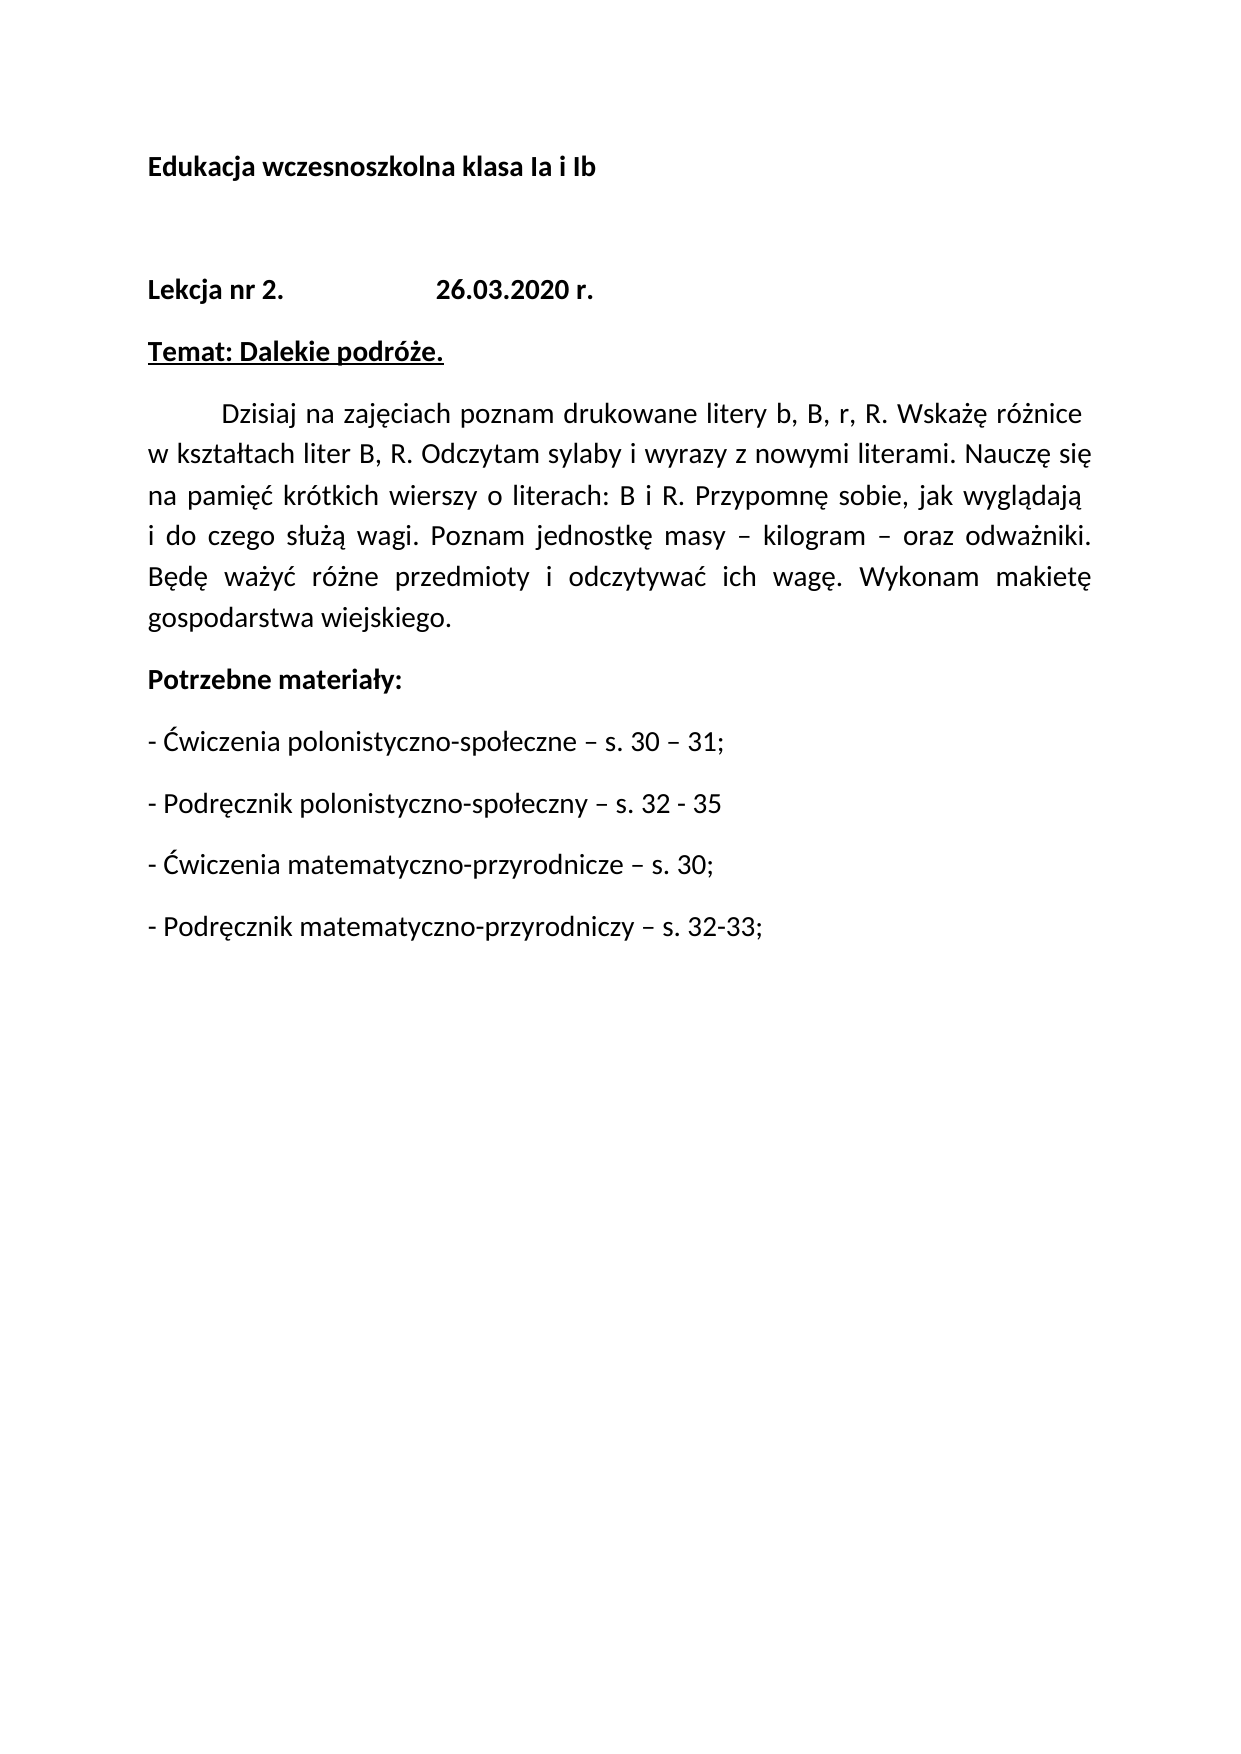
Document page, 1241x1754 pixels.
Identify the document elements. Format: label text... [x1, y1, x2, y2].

text Lekcja nr 2. 26.03.2020 r. [148, 271, 1093, 307]
text - Podręcznik polonistyczno-społeczny – s. 32 - 35 [148, 785, 1093, 820]
text Dzisiaj na zajęciach poznam drukowane litery b, B, r, R. Wskażę różnice w kształtach liter B, R. Odczytam sylaby i wyrazy z nowymi literami. Nauczę się na pamięć krótkich wierszy o literach: B i R. Przypomnę sobie, jak wyglądają i do czego służą wagi. Poznam jednostkę masy – kilogram – oraz odważniki. Będę ważyć różne przedmioty i odczytywać ich wagę. Wykonam makietę gospodarstwa wiejskiego. [148, 395, 1093, 635]
text Edukacja wczesnoszkolna klasa Ia i Ib [148, 148, 1093, 183]
text - Ćwiczenia matematyczno-przyrodnicze – s. 30; [148, 846, 1093, 882]
text - Ćwiczenia polonistyczno-społeczne – s. 30 – 31; [148, 723, 1093, 758]
text - Podręcznik matematyczno-przyrodniczy – s. 32-33; [148, 908, 1093, 944]
text Temat: Dalekie podróże. [148, 333, 1093, 368]
text Potrzebne materiały: [148, 661, 1093, 697]
